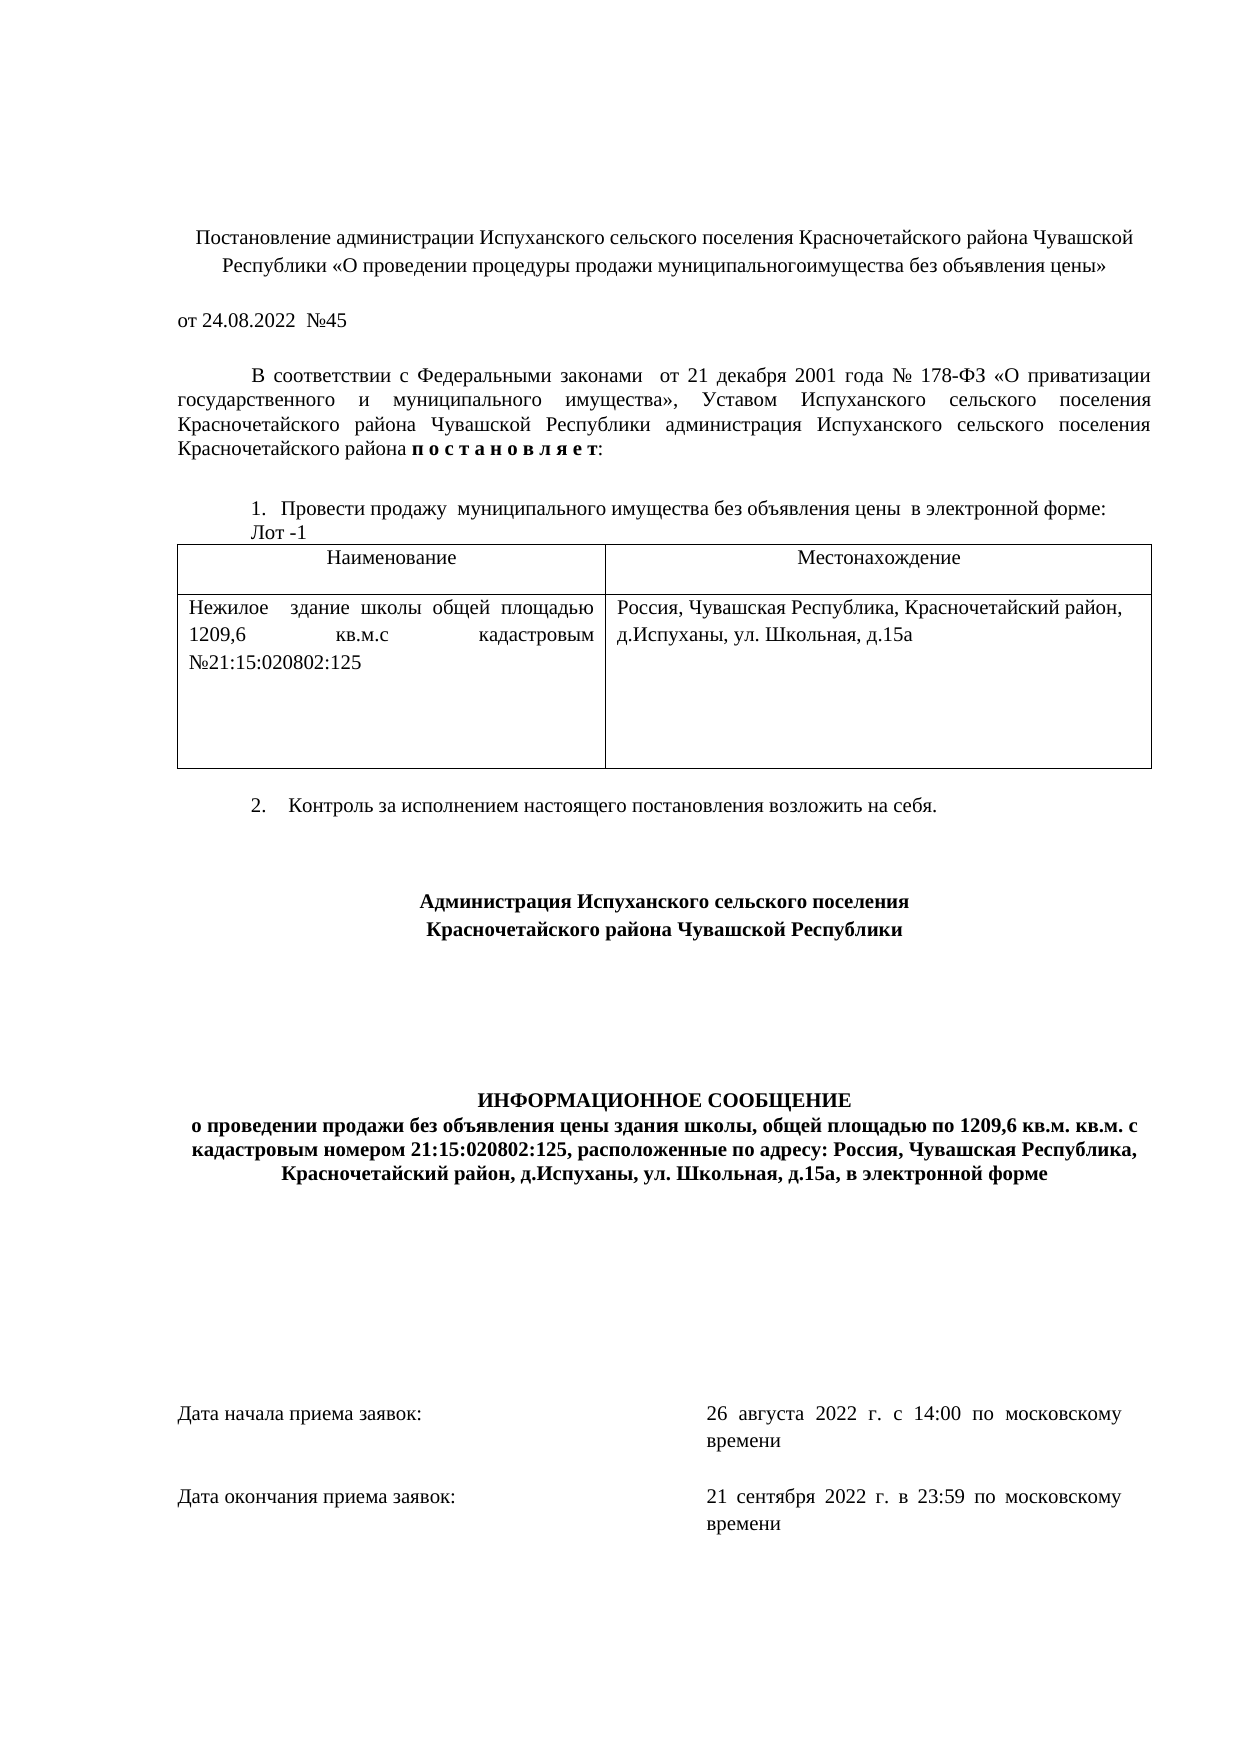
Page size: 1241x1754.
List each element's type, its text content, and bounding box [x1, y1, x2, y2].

table_cell Россия, Чувашская Республика, Красночетайский район, д.Испуханы, ул. Школьная, д.15а [606, 595, 1151, 767]
text В соответствии с Федеральными законами от 21 декабря 2001 года № 178-ФЗ «О приватизации государственного и муниципального имущества», Уставом Испуханского сельского поселения Красночетайского района Чувашской Республики администрация Испуханского сельского поселения Красночетайского района п о с т а н о в л я е т: [177, 363, 1152, 459]
table_header Местонахождение [606, 545, 1151, 593]
table_header Наименование [178, 545, 605, 593]
table_header Дата начала приема заявок: [166, 1401, 695, 1484]
text Администрация Испуханского сельского поселения [177, 889, 1152, 913]
text о проведении продажи без объявления цены здания школы, общей площадью по 1209,6 кв.м. кв.м. с кадастровым номером 21:15:020802:125, расположенные по адресу: Россия, Чувашская Республика, Красночетайский район, д.Испуханы, ул. Школьная, д.15а, в электронной форме [177, 1112, 1152, 1185]
table_cell 21 сентября 2022 г. в 23:59 по московскому времени [695, 1484, 1139, 1567]
table_cell Дата окончания приема заявок: [166, 1484, 695, 1567]
text Лот -1 [251, 520, 1152, 544]
text ИНФОРМАЦИОННОЕ СООБЩЕНИЕ [177, 1088, 1152, 1112]
list Контроль за исполнением настоящего постановления возложить на себя. [251, 793, 1152, 817]
text Красночетайского района Чувашской Республики [177, 916, 1152, 941]
text от 24.08.2022 №45 [177, 308, 1152, 332]
text Постановление администрации Испуханского сельского поселения Красночетайского района Чувашской Республики «О проведении процедуры продажи муниципальногоимущества без объявления цены» [177, 225, 1152, 277]
table_header 26 августа 2022 г. с 14:00 по московскому времени [695, 1401, 1139, 1484]
table_cell Нежилое здание школы общей площадью 1209,6 кв.м.с кадастровым №21:15:020802:125 [178, 595, 605, 767]
list Провести продажу муниципального имущества без объявления цены в электронной форме: [177, 496, 1152, 520]
